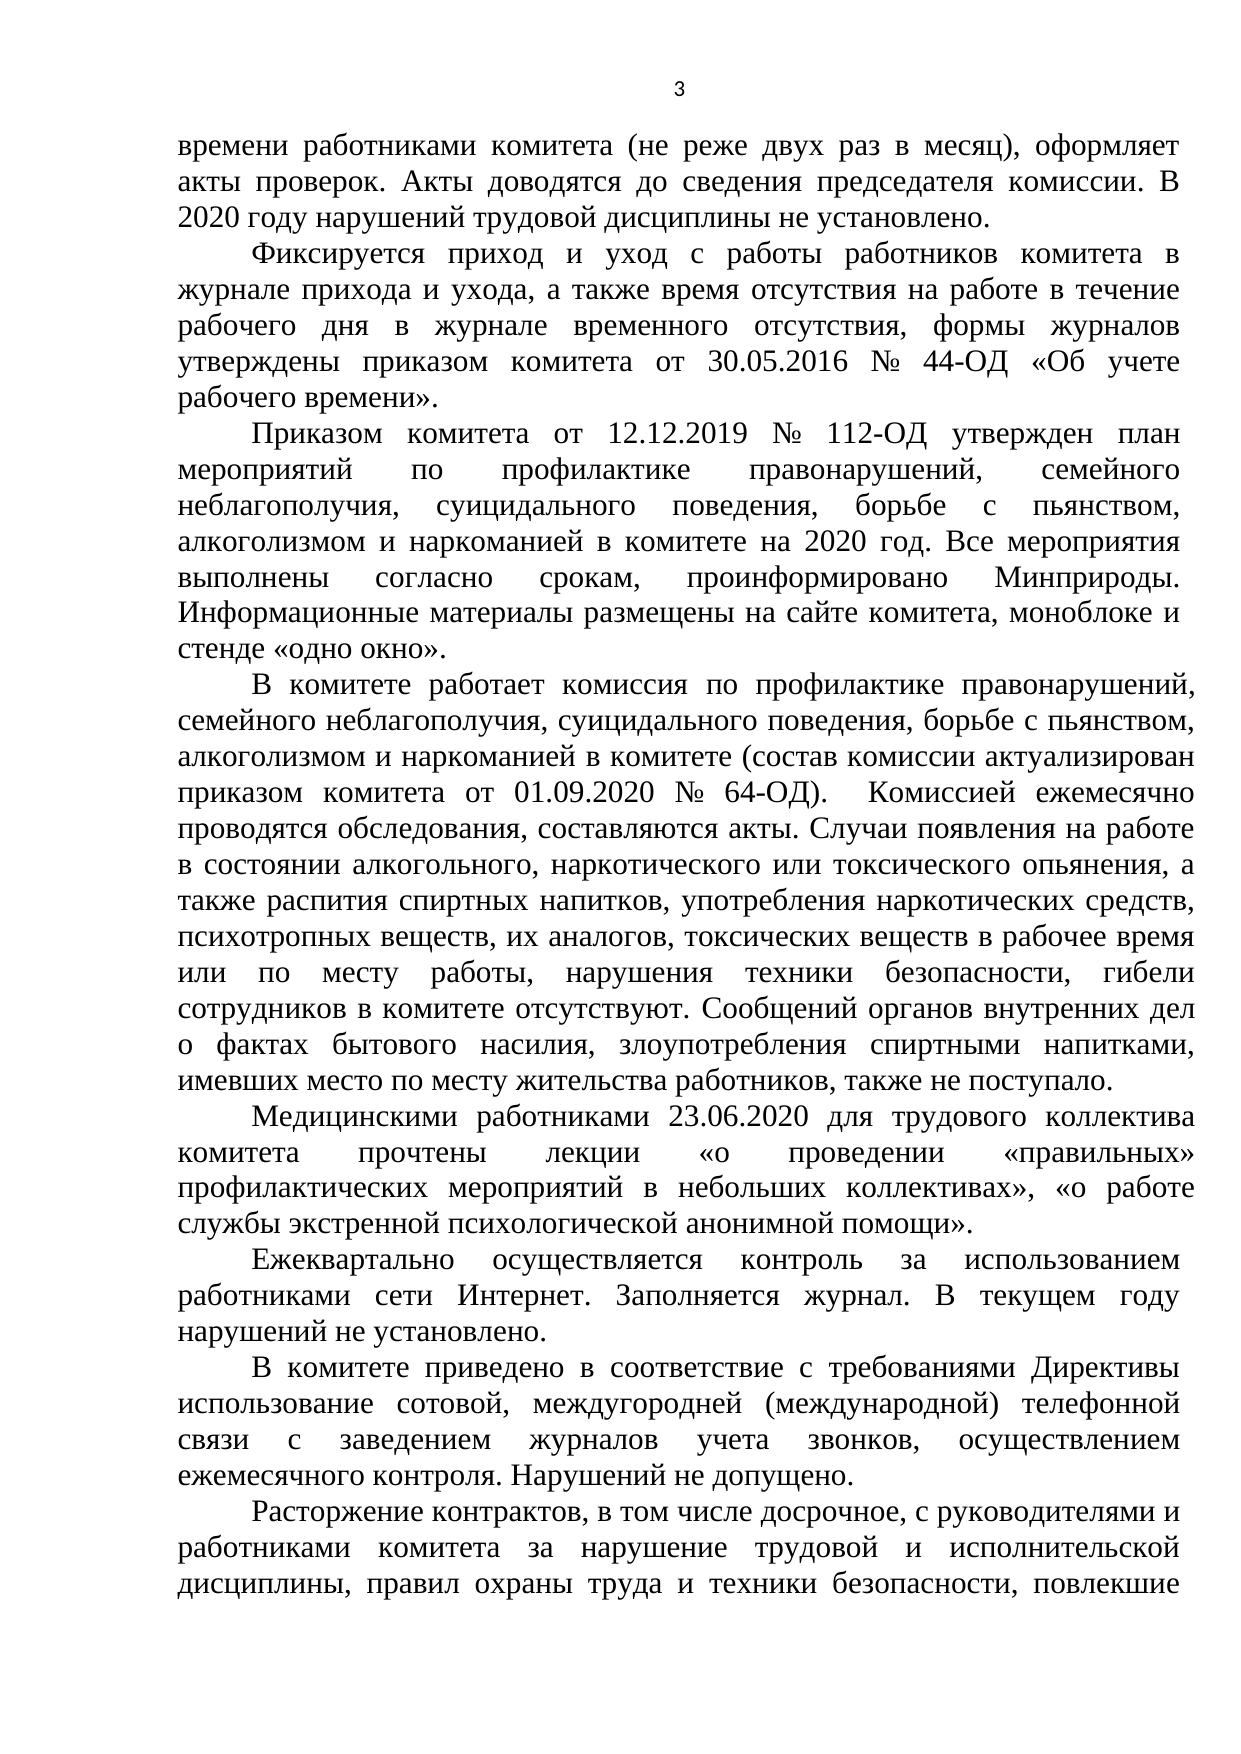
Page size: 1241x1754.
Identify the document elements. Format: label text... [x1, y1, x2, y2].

text Фиксируется приход и уход с работы работников комитета в журнале прихода и ухода, а также время отсутствия на работе в течение рабочего дня в журнале временного отсутствия, формы журналов утверждены приказом комитета от 30.05.2016 № 44-ОД «Об учете рабочего времени». [177, 234, 1181, 414]
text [177, 1492, 1181, 1600]
text В комитете работает комиссия по профилактике правонарушений, семейного неблагополучия, суицидального поведения, борьбе с пьянством, алкоголизмом и наркоманией в комитете (состав комиссии актуализирован приказом комитета от 01.09.2020 № 64-ОД). Комиссией ежемесячно проводятся обследования, составляются акты. Случаи появления на работе в состоянии алкогольного, наркотического или токсического опьянения, а также распития спиртных напитков, употребления наркотических средств, психотропных веществ, их аналогов, токсических веществ в рабочее время или по месту работы, нарушения техники безопасности, гибели сотрудников в комитете отсутствуют. Сообщений органов внутренних дел о фактах бытового насилия, злоупотребления спиртными напитками, имевших место по месту жительства работников, также не поступало. [177, 666, 1196, 1097]
text Приказом комитета от 12.12.2019 № 112-ОД утвержден план мероприятий по профилактике правонарушений, семейного неблагополучия, суицидального поведения, борьбе с пьянством, алкоголизмом и наркоманией в комитете на 2020 год. Все мероприятия выполнены согласно срокам, проинформировано Минприроды. Информационные материалы размещены на сайте комитета, моноблоке и стенде «одно окно». [177, 414, 1181, 666]
text Медицинскими работниками 23.06.2020 для трудового коллектива комитета прочтены лекции «о проведении «правильных» профилактических мероприятий в небольших коллективах», «о работе службы экстренной психологической анонимной помощи». [177, 1097, 1196, 1241]
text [177, 127, 1181, 234]
text Ежеквартально осуществляется контроль за использованием работниками сети Интернет. Заполняется журнал. В текущем году нарушений не установлено. [177, 1241, 1181, 1348]
text В комитете приведено в соответствие с требованиями Директивы использование сотовой, междугородней (международной) телефонной связи с заведением журналов учета звонков, осуществлением ежемесячного контроля. Нарушений не допущено. [177, 1348, 1181, 1492]
